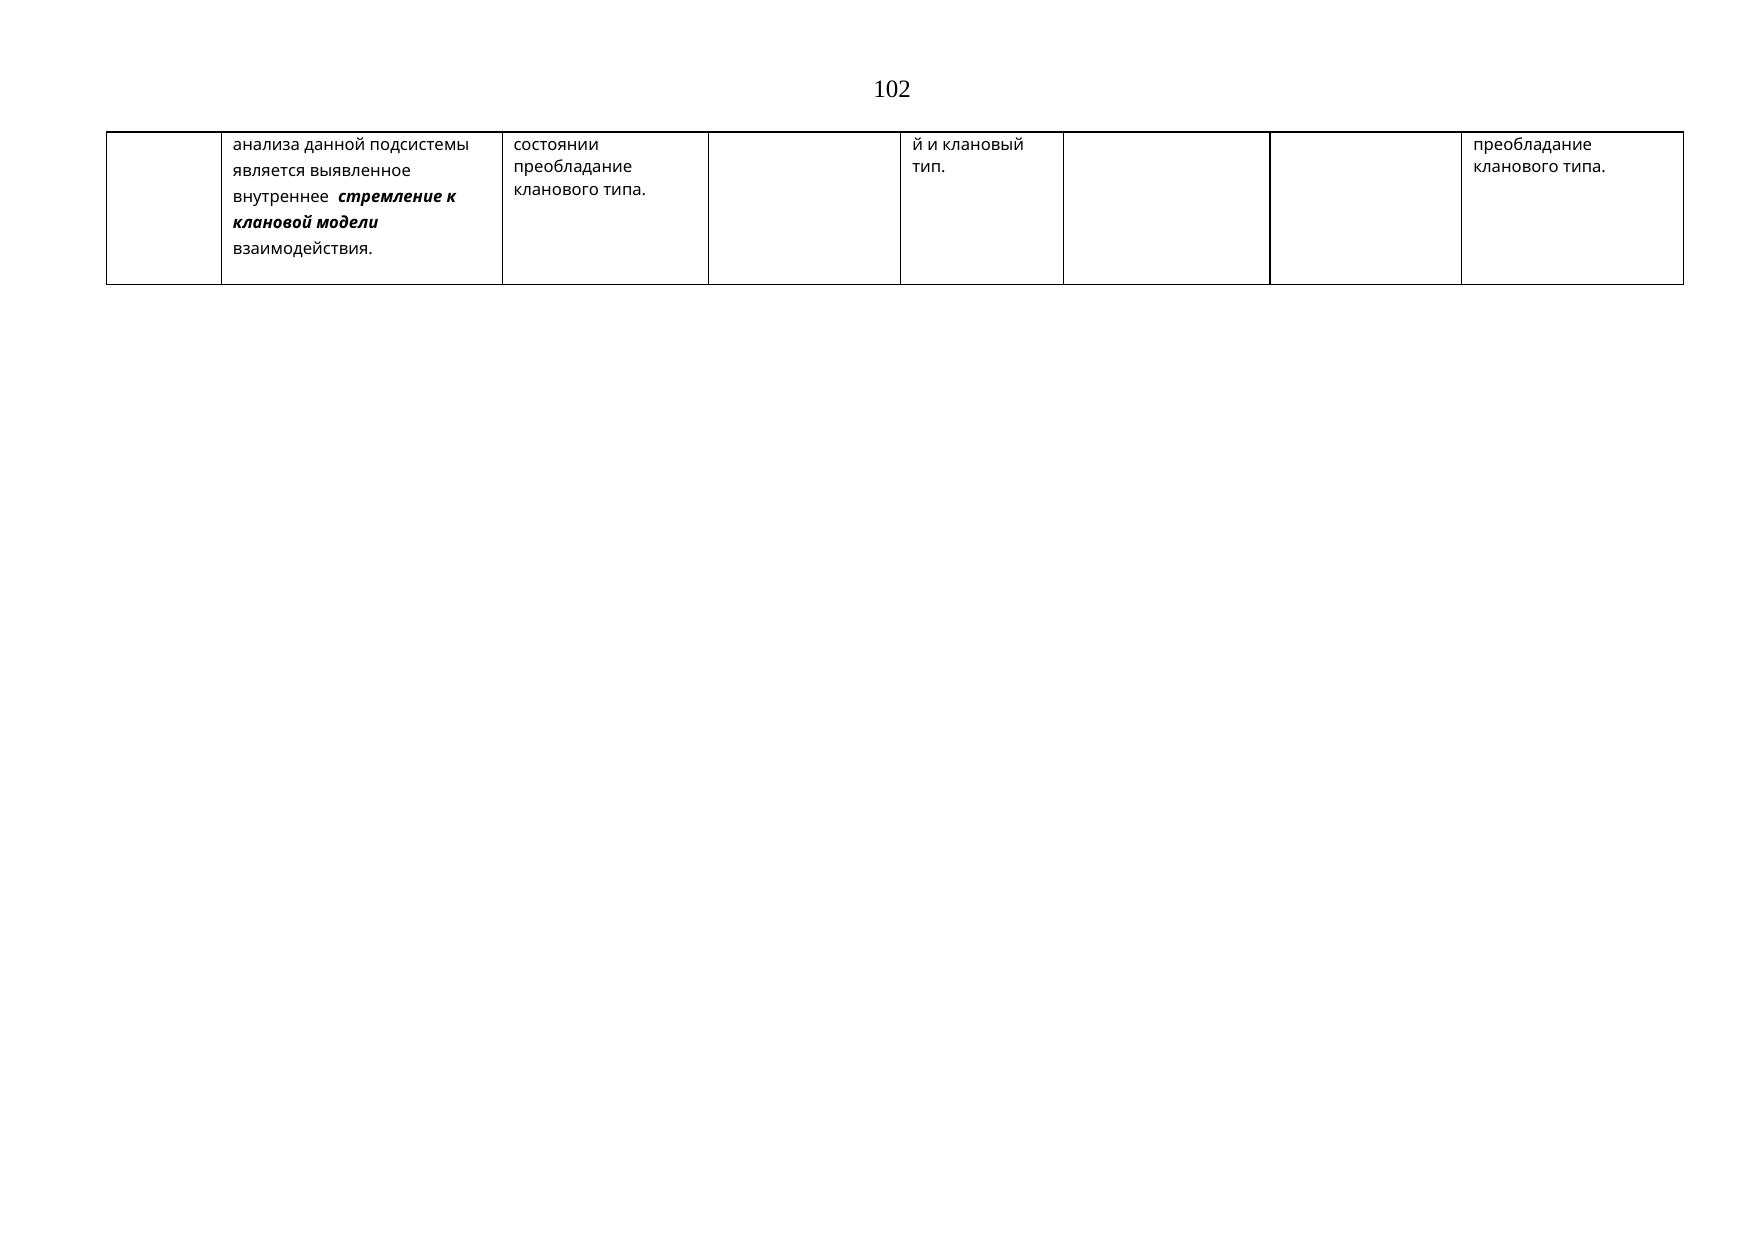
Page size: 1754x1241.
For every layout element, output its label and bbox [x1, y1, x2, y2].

table_cell [222, 133, 502, 284]
table_cell [1064, 133, 1269, 284]
table_cell [1462, 133, 1683, 284]
table_cell [503, 133, 708, 284]
table_cell [1271, 133, 1461, 284]
table_cell [107, 133, 221, 284]
table_cell [901, 133, 1063, 284]
table_cell [709, 133, 900, 284]
